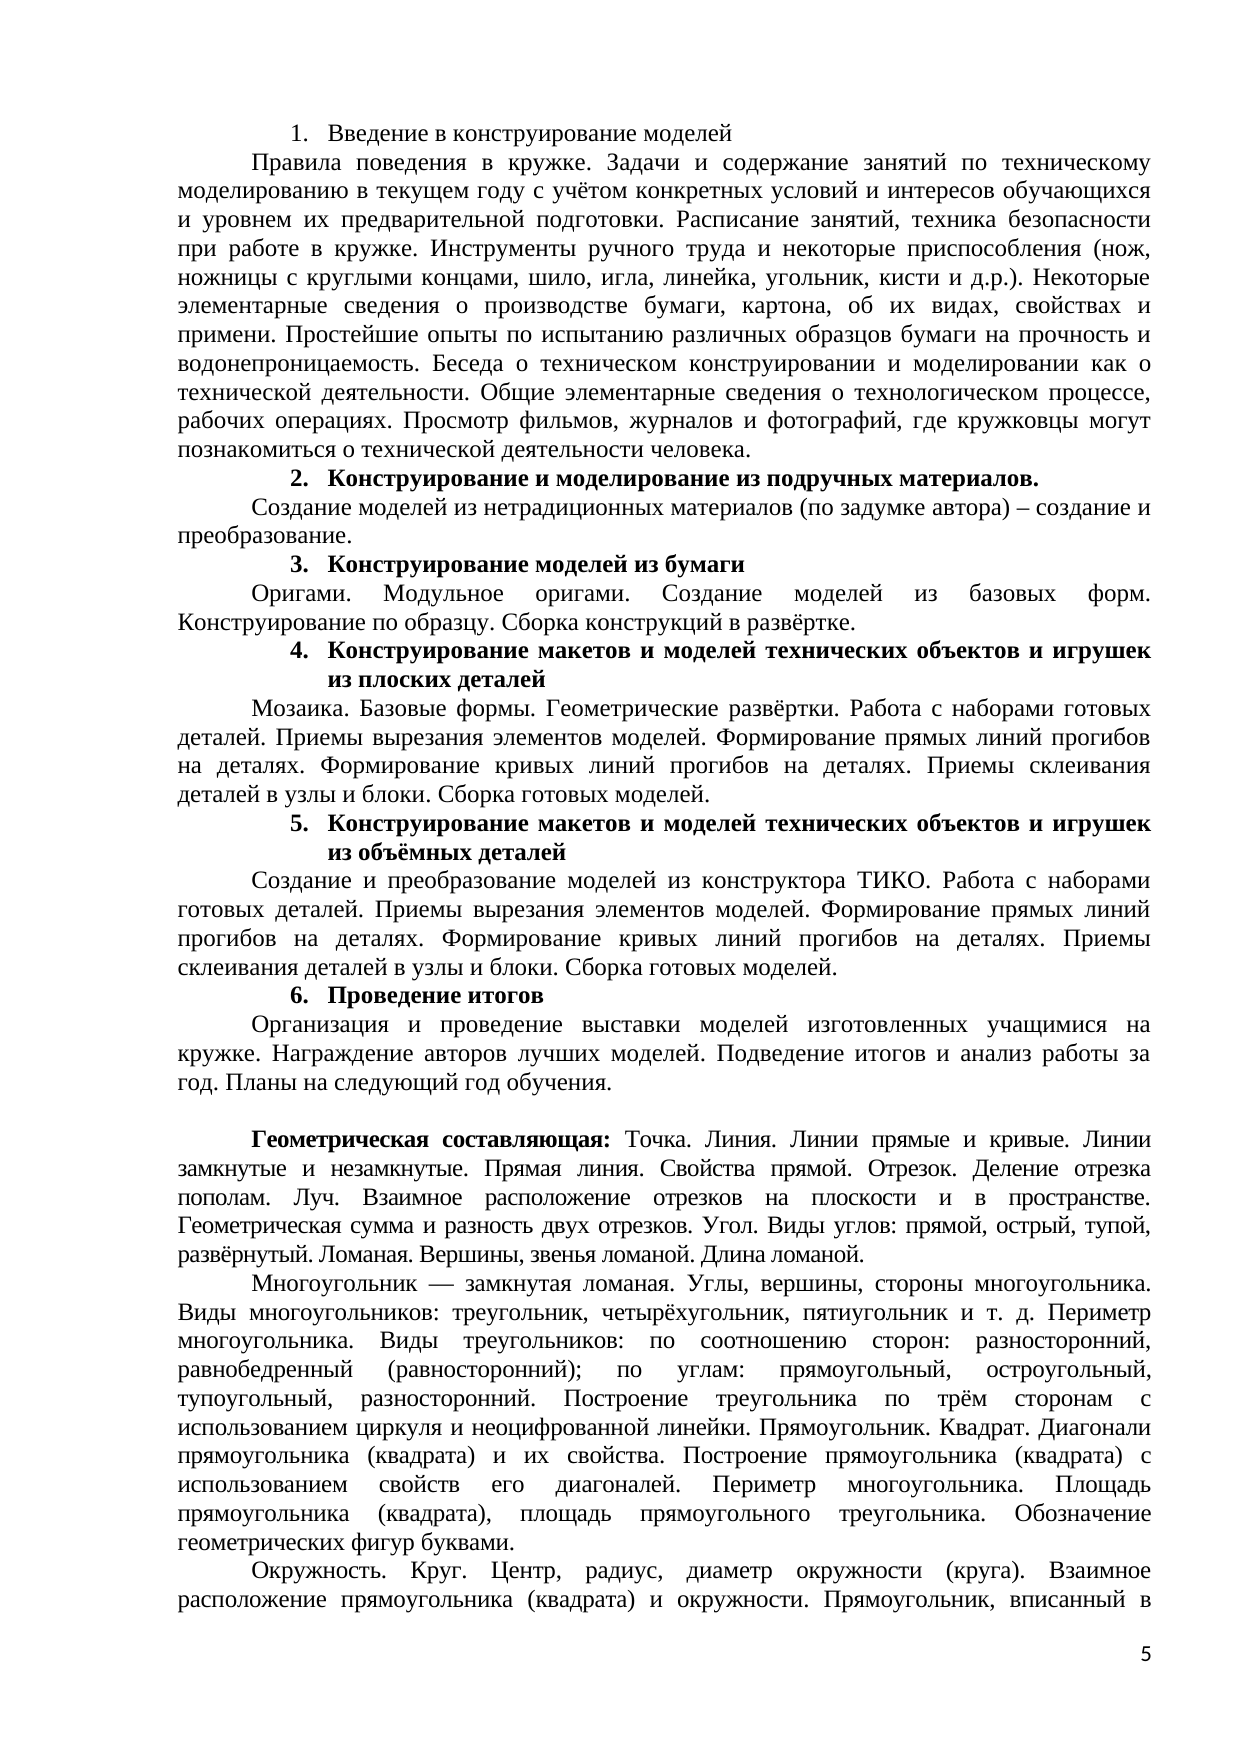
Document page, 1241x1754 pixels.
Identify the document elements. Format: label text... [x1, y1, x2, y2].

list Введение в конструирование моделей [290, 118, 1152, 147]
list Конструирование и моделирование из подручных материалов. [290, 463, 1152, 492]
text Оригами. Модульное оригами. Создание моделей из базовых форм. Конструирование по образцу. Сборка конструкций в развёртке. [177, 578, 1152, 636]
text Правила поведения в кружке. Задачи и содержание занятий по техническому моделированию в текущем году с учётом конкретных условий и интересов обучающихся и уровнем их предварительной подготовки. Расписание занятий, техника безопасности при работе в кружке. Инструменты ручного труда и некоторые приспособления (нож, ножницы с круглыми концами, шило, игла, линейка, угольник, кисти и д.р.). Некоторые элементарные сведения о производстве бумаги, картона, об их видах, свойствах и примени. Простейшие опыты по испытанию различных образцов бумаги на прочность и водонепроницаемость. Беседа о техническом конструировании и моделировании как о технической деятельности. Общие элементарные сведения о технологическом процессе, рабочих операциях. Просмотр фильмов, журналов и фотографий, где кружковцы могут познакомиться о технической деятельности человека. [177, 147, 1152, 463]
list Проведение итогов [290, 981, 1152, 1009]
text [177, 1556, 1152, 1613]
text Многоугольник — замкнутая ломаная. Углы, вершины, стороны многоугольника. Виды многоугольников: треугольник, четырёхугольник, пятиугольник и т. д. Периметр многоугольника. Виды треугольников: по соотношению сторон: разносторонний, равнобедренный (равносторонний); по углам: прямоугольный, остроугольный, тупоугольный, разносторонний. Построение треугольника по трём сторонам с использованием циркуля и неоцифрованной линейки. Прямоугольник. Квадрат. Диагонали прямоугольника (квадрата) и их свойства. Построение прямоугольника (квадрата) с использованием свойств его диагоналей. Периметр многоугольника. Площадь прямоугольника (квадрата), площадь прямоугольного треугольника. Обозначение геометрических фигур буквами. [177, 1268, 1152, 1556]
list Конструирование моделей из бумаги [290, 549, 1152, 578]
text Создание моделей из нетрадиционных материалов (по задумке автора) – создание и преобразование. [177, 492, 1152, 549]
list Конструирование макетов и моделей технических объектов и игрушек из объёмных деталей [290, 808, 1152, 866]
text Мозаика. Базовые формы. Геометрические развёртки. Работа с наборами готовых деталей. Приемы вырезания элементов моделей. Формирование прямых линий прогибов на деталях. Формирование кривых линий прогибов на деталях. Приемы склеивания деталей в узлы и блоки. Сборка готовых моделей. [177, 693, 1152, 808]
list Конструирование макетов и моделей технических объектов и игрушек из плоских деталей [290, 636, 1152, 693]
text Организация и проведение выставки моделей изготовленных учащимися на кружке. Награждение авторов лучших моделей. Подведение итогов и анализ работы за год. Планы на следующий год обучения. [177, 1009, 1152, 1096]
text Создание и преобразование моделей из конструктора ТИКО. Работа с наборами готовых деталей. Приемы вырезания элементов моделей. Формирование прямых линий прогибов на деталях. Формирование кривых линий прогибов на деталях. Приемы склеивания деталей в узлы и блоки. Сборка готовых моделей. [177, 866, 1152, 981]
text Геометрическая составляющая: Точка. Линия. Линии прямые и кривые. Линии замкнутые и незамкнутые. Прямая линия. Свойства прямой. Отрезок. Деление отрезка пополам. Луч. Взаимное расположение отрезков на плоскости и в пространстве. Геометрическая сумма и разность двух отрезков. Угол. Виды углов: прямой, острый, тупой, развёрнутый. Ломаная. Вершины, звенья ломаной. Длина ломаной. [177, 1124, 1152, 1268]
